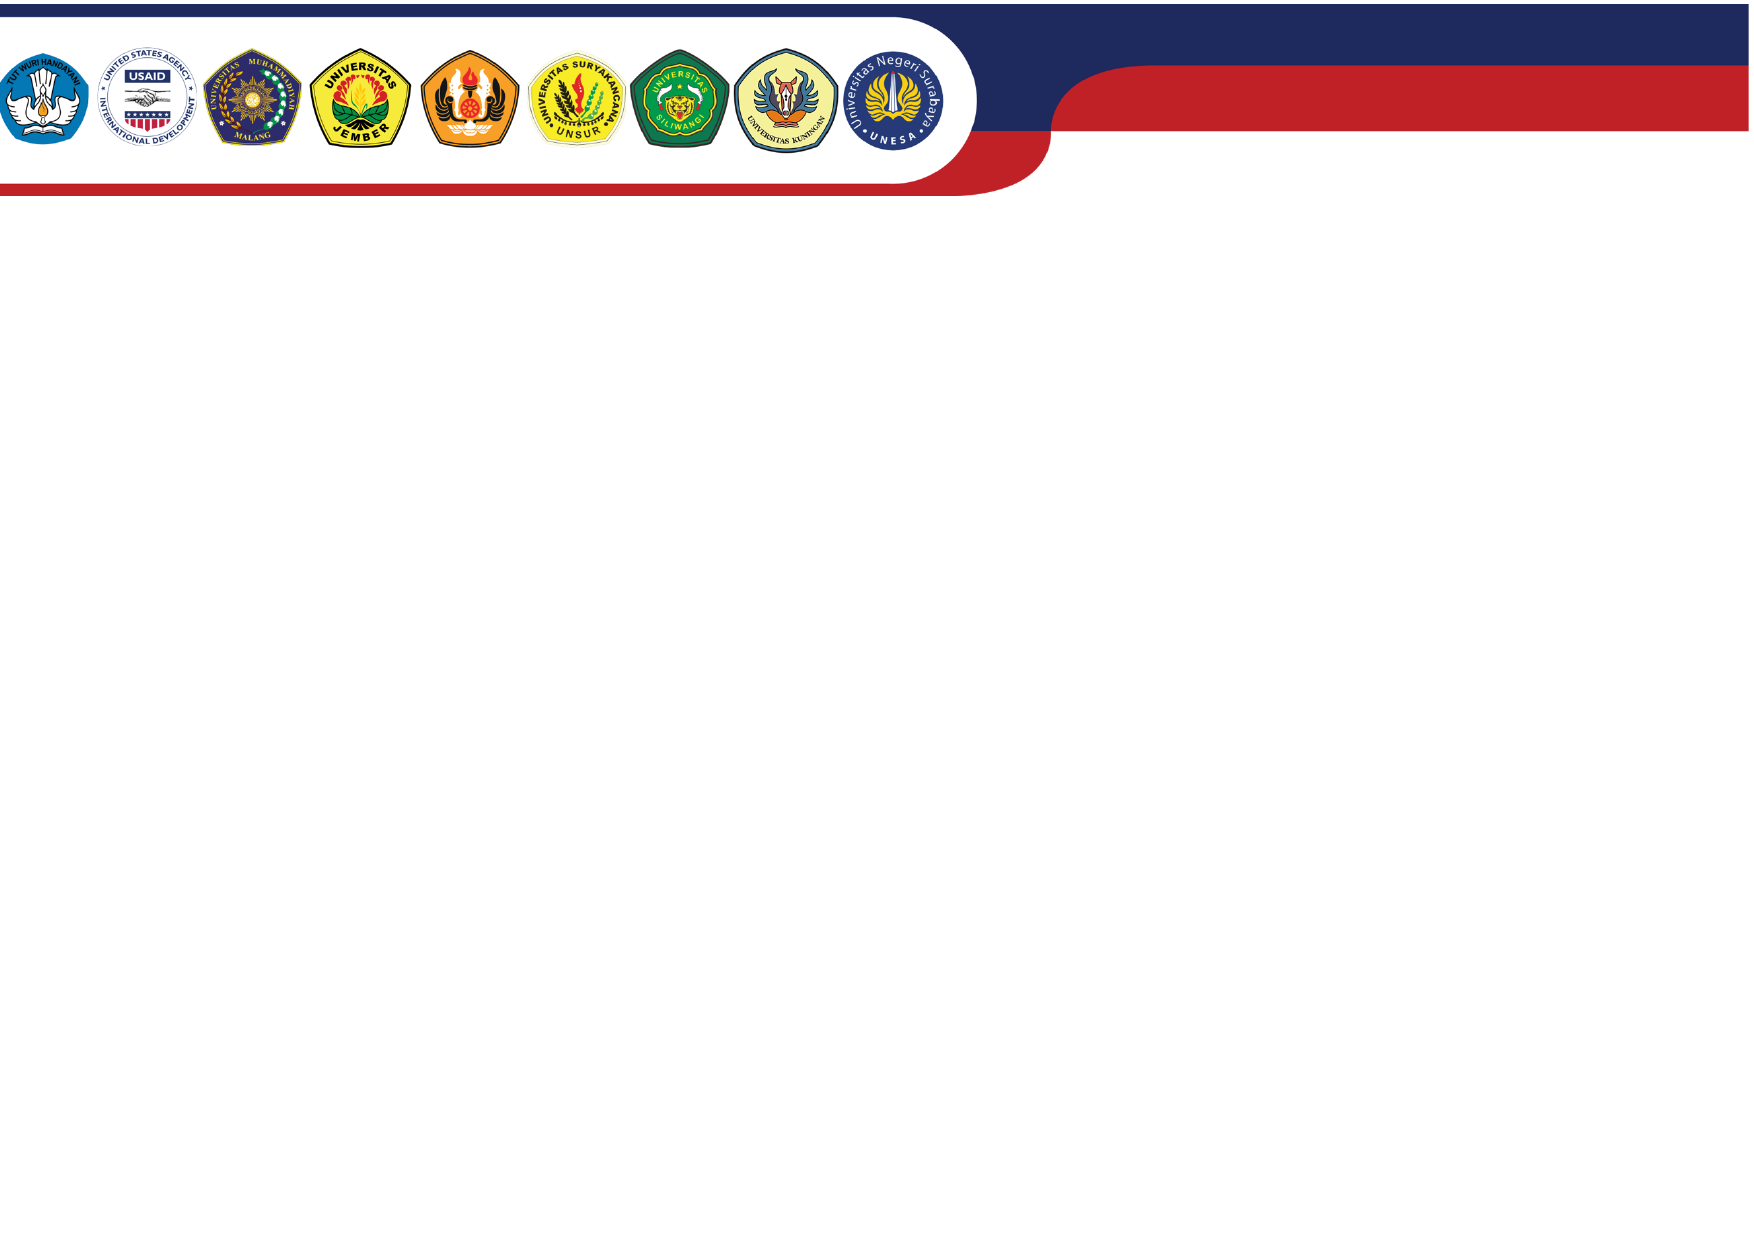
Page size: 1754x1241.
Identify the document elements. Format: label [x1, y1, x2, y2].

picture [0, 4, 1749, 196]
picture [6, 68, 80, 135]
picture [20, 64, 28, 69]
